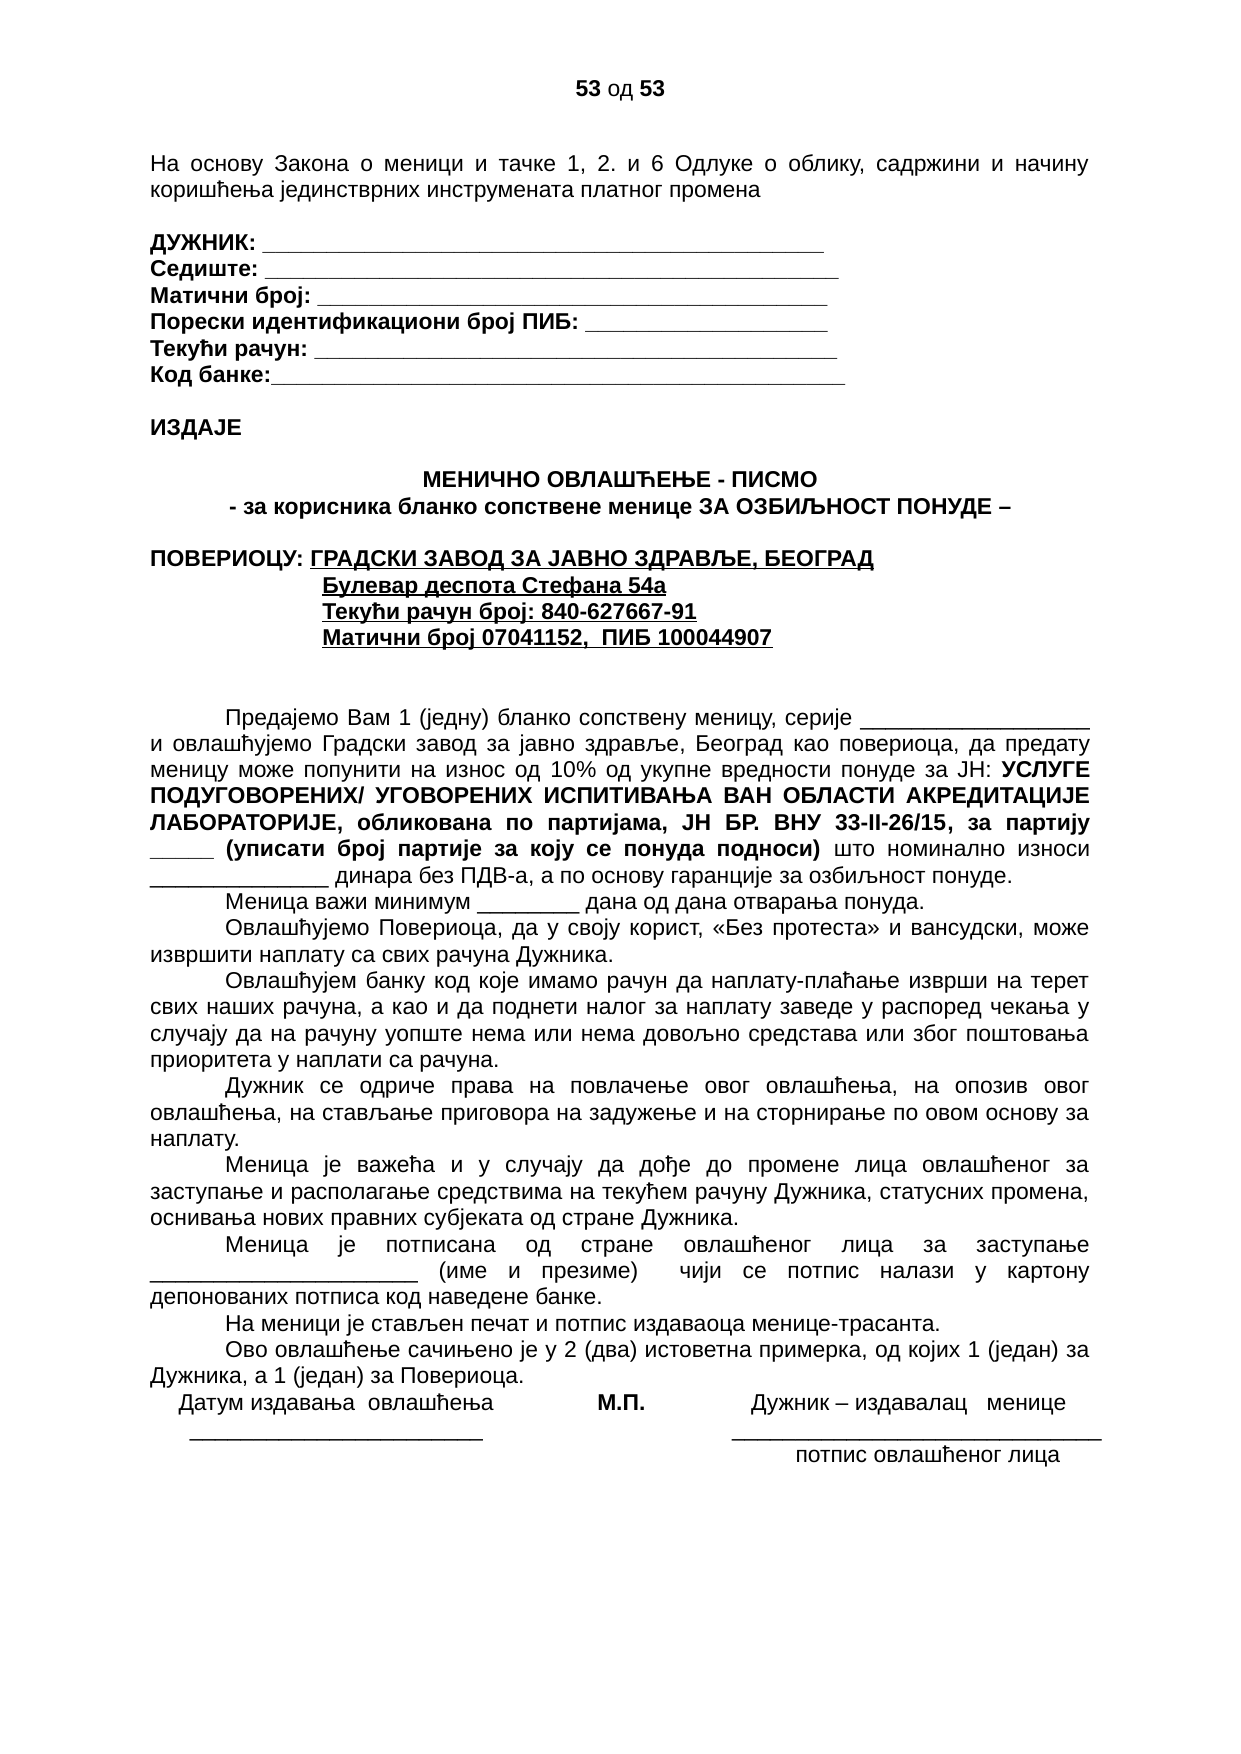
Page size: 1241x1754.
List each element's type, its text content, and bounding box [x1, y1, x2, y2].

text На основу Закона о меници и тачке 1, 2. и 6 Одлуке о облику, садржини и начину коришћења јединстврних инструмената платног промена [150, 150, 1090, 203]
text На меници је стављен печат и потпис издаваоца менице-трасанта. [150, 1309, 1090, 1336]
text Порески идентификациони број ПИБ: ___________________ [150, 308, 1090, 334]
text - за корисника бланко сопствене менице ЗА ОЗБИЉНОСТ ПОНУДЕ – [150, 493, 1090, 519]
text Булевар деспота Стефана 54а [150, 572, 1090, 598]
text Матични број 07041152, ПИБ 100044907 [150, 624, 1090, 651]
text ИЗДАЈЕ [150, 413, 1090, 440]
table_header Дужник – издавалац менице _____________________________ потпис овлашћеног лица [720, 1389, 1113, 1482]
text Меница је потписана од стране овлашћеног лица за заступање _____________________ (име и презиме) чији се потпис налази у картону депонованих потписа код наведене банке. [150, 1231, 1090, 1309]
text Матични број: ________________________________________ [150, 282, 1090, 308]
text Предајемо Вам 1 (једну) бланко сопствену меницу, серије __________________ и овлашћујемо Градски завод за јавно здравље, Београд као повериоца, да предату меницу може попунити на износ од 10% од укупне вредности понуде за ЈН: УСЛУГЕ ПОДУГОВОРЕНИХ/ УГОВОРЕНИХ ИСПИТИВАЊА ВАН ОБЛАСТИ АКРЕДИТАЦИЈЕ ЛАБОРАТОРИЈЕ, обликована по партијама, ЈН БР. ВНУ 33-II-26/15, за партију _____ (уписати број партије за коју се понуда подноси) што номинално износи ______________ динара без ПДВ-a, а по основу гаранције за озбиљност понуде. [150, 703, 1090, 888]
text Седиште: _____________________________________________ [150, 255, 1090, 282]
text Ово овлашћење сачињено је у 2 (два) истоветна примерка, од којих 1 (један) за Дужника, а 1 (један) за Повериоца. [150, 1336, 1090, 1389]
text Дужник се одриче права на повлачење овог овлашћења, на опозив овог овлашћења, на стављање приговора на задужење и на сторнирање по овом основу за наплату. [150, 1072, 1090, 1151]
text МЕНИЧНО ОВЛАШЋЕЊЕ - ПИСМО [150, 466, 1090, 493]
text Текући рачун број: 840-627667-91 [150, 598, 1090, 624]
text Овлашћујемо Повериоца, да у своју корист, «Без протеста» и вансудски, може извршити наплату са свих рачуна Дужника. [150, 914, 1090, 967]
table_header М.П. [522, 1389, 720, 1482]
text ПОВЕРИОЦУ: ГРАДСКИ ЗАВОД ЗА ЈАВНО ЗДРАВЉЕ, БЕОГРАД [150, 545, 1090, 572]
text Меница важи минимум ________ дана од дана отварања понуда. [150, 888, 1090, 914]
text Меница је важећа и у случају да дође до промене лица овлашћеног за заступање и располагање средствима на текућем рачуну Дужника, статусних промена, оснивања нових правних субјеката од стране Дужника. [150, 1151, 1090, 1231]
text Овлашћујем банку код које имамо рачун да наплату-плаћање изврши на терет свих наших рачуна, а као и да поднети налог за наплату заведе у распоред чекања у случају да на рачуну уопште нема или нема довољно средстава или због поштовања приоритета у наплати са рачуна. [150, 967, 1090, 1072]
text Текући рачун: _________________________________________ [150, 334, 1090, 361]
table_header Датум издавања овлашћења _______________________ [150, 1389, 522, 1482]
text ДУЖНИК: ____________________________________________ [150, 229, 1090, 255]
text Код банке:_____________________________________________ [150, 361, 1090, 387]
